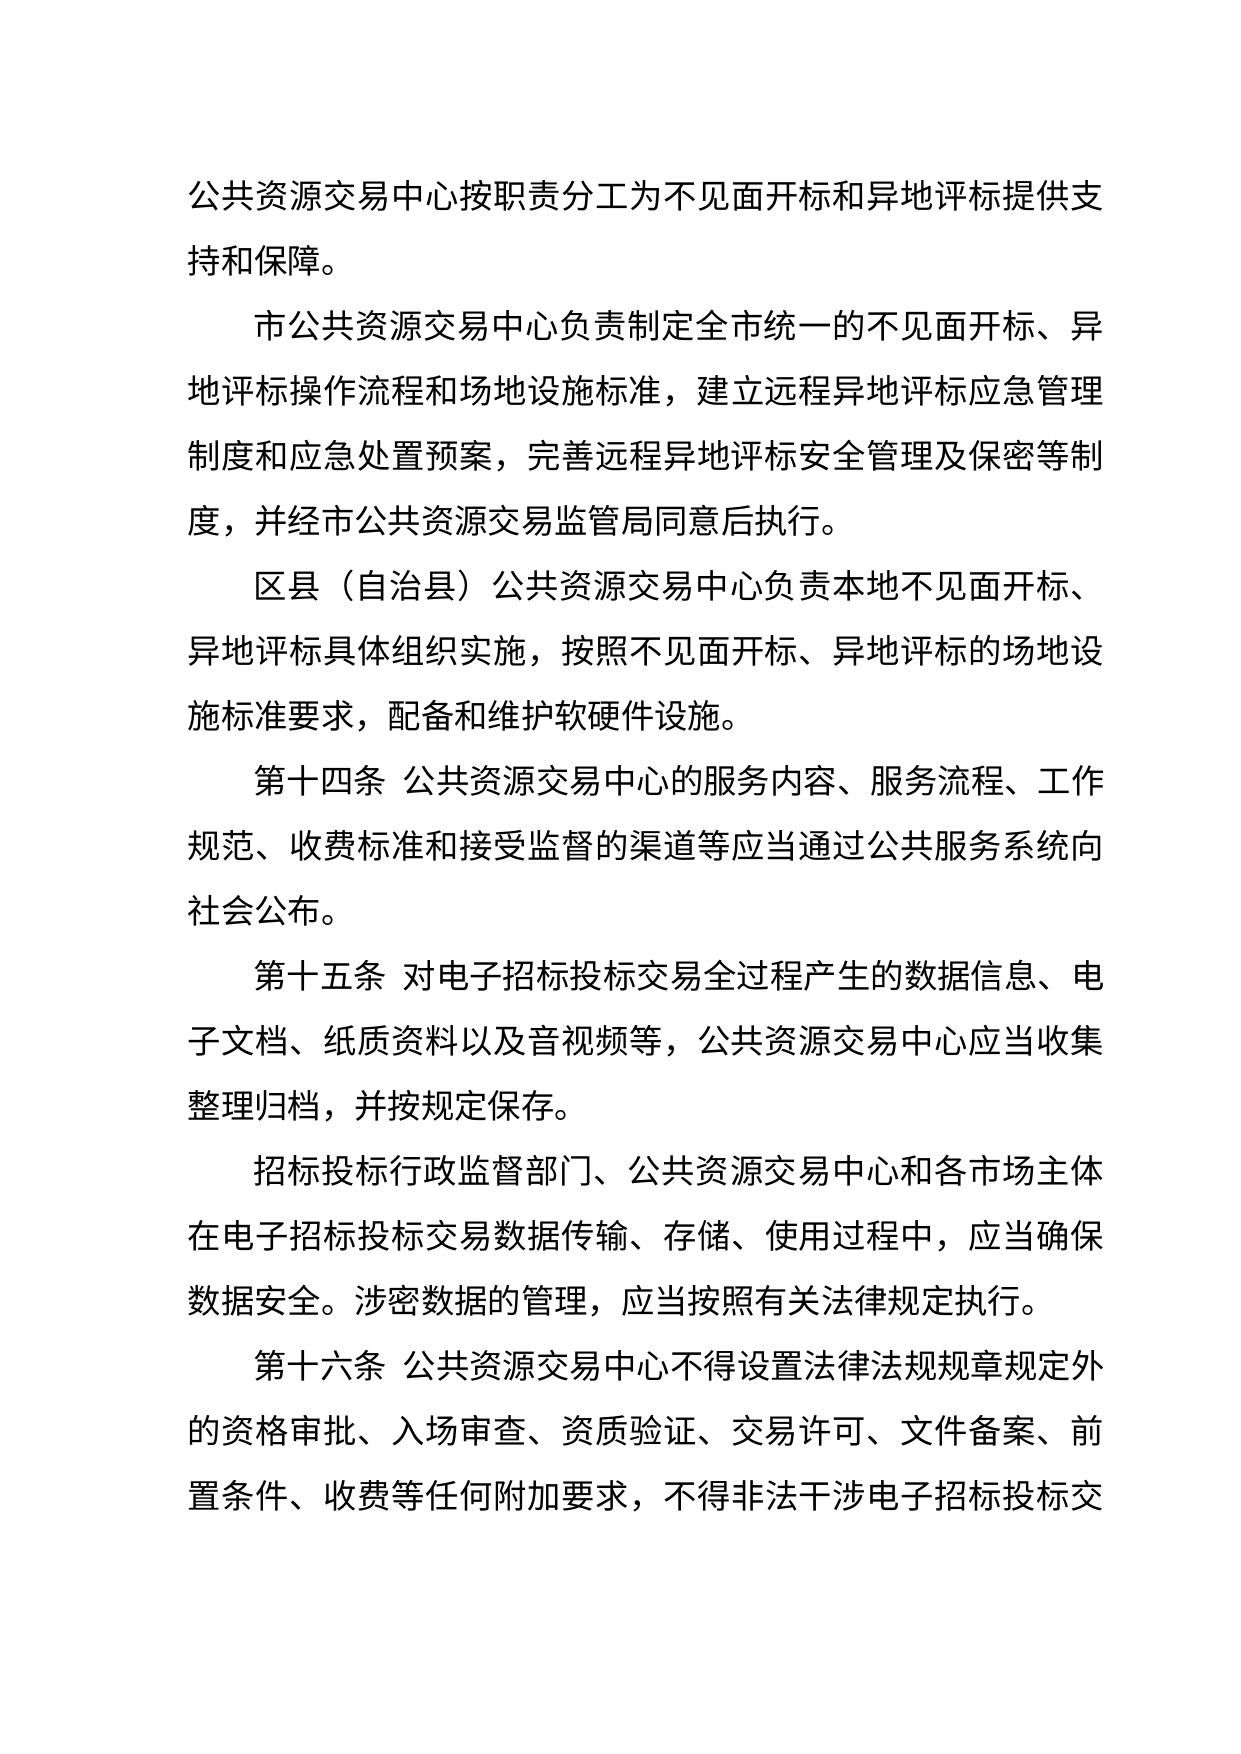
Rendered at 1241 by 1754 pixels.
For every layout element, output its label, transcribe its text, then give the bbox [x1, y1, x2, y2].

text 第十五条 对电子招标投标交易全过程产生的数据信息、电子文档、纸质资料以及音视频等，公共资源交易中心应当收集整理归档，并按规定保存。 [187, 942, 1106, 1137]
text 区县（自治县）公共资源交易中心负责本地不见面开标、异地评标具体组织实施，按照不见面开标、异地评标的场地设施标准要求，配备和维护软硬件设施。 [187, 552, 1106, 747]
text 招标投标行政监督部门、公共资源交易中心和各市场主体在电子招标投标交易数据传输、存储、使用过程中，应当确保数据安全。涉密数据的管理，应当按照有关法律规定执行。 [187, 1137, 1106, 1332]
text 第十四条 公共资源交易中心的服务内容、服务流程、工作规范、收费标准和接受监督的渠道等应当通过公共服务系统向社会公布。 [187, 747, 1106, 942]
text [187, 1332, 1106, 1527]
text 市公共资源交易中心负责制定全市统一的不见面开标、异地评标操作流程和场地设施标准，建立远程异地评标应急管理制度和应急处置预案，完善远程异地评标安全管理及保密等制度，并经市公共资源交易监管局同意后执行。 [187, 292, 1106, 552]
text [187, 162, 1106, 292]
